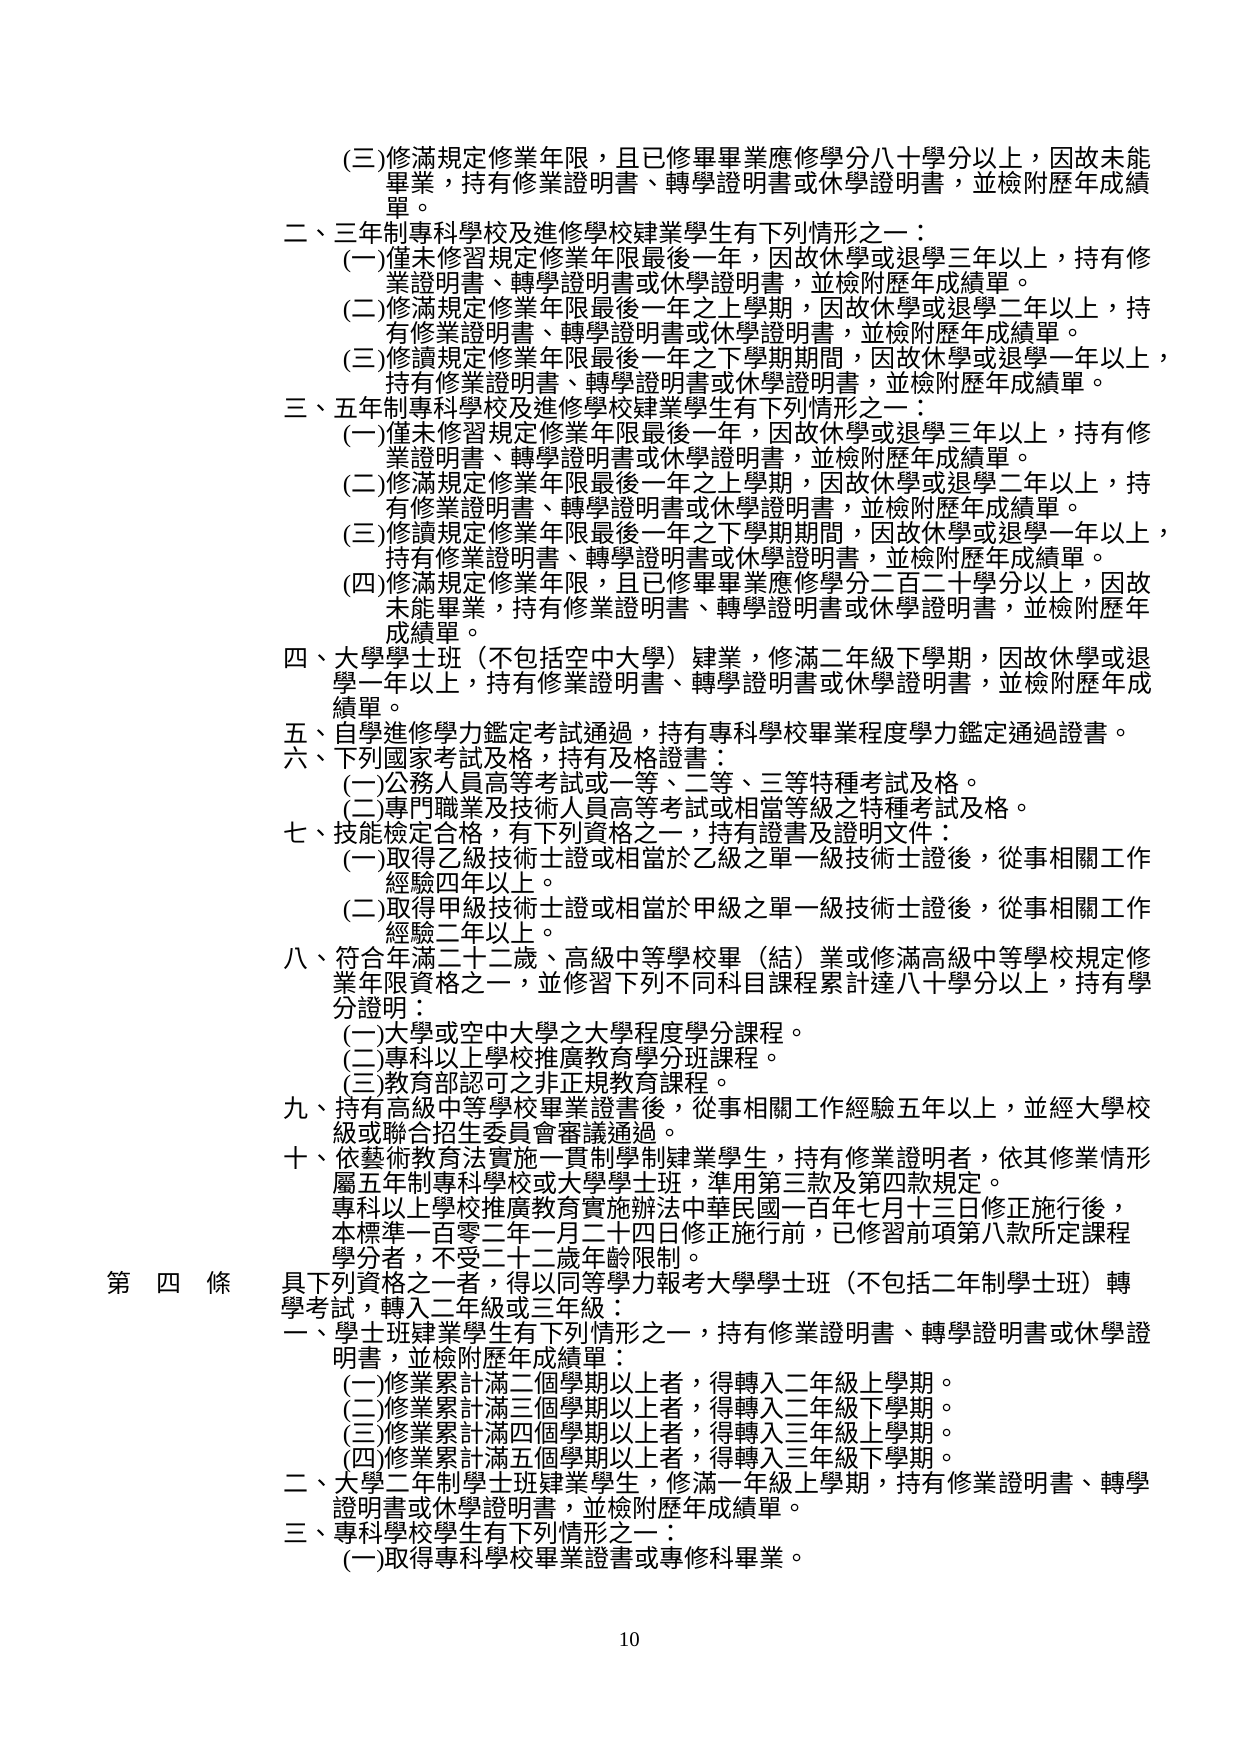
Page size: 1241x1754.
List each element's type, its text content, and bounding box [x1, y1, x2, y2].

text (一)僅未修習規定修業年限最後一年，因故休學或退學三年以上，持有修業證明書、轉學證明書或休學證明書，並檢附歷年成績單。 [343, 423, 1152, 473]
text (二)修業累計滿三個學期以上者，得轉入二年級下學期。 [343, 1398, 1152, 1423]
text (一)取得專科學校畢業證書或專修科畢業。 [343, 1548, 1152, 1573]
text 四、大學學士班（不包括空中大學）肄業，修滿二年級下學期，因故休學或退學一年以上，持有修業證明書、轉學證明書或休學證明書，並檢附歷年成績單。 [284, 648, 1152, 723]
text (一)大學或空中大學之大學程度學分課程。 [343, 1023, 1152, 1048]
text 一、學士班肄業學生有下列情形之一，持有修業證明書、轉學證明書或休學證明書，並檢附歷年成績單： [284, 1323, 1152, 1373]
text 九、持有高級中等學校畢業證書後，從事相關工作經驗五年以上，並經大學校級或聯合招生委員會審議通過。 [284, 1098, 1152, 1148]
text (三)修讀規定修業年限最後一年之下學期期間，因故休學或退學一年以上，持有修業證明書、轉學證明書或休學證明書，並檢附歷年成績單。 [343, 523, 1152, 573]
text (二)取得甲級技術士證或相當於甲級之單一級技術士證後，從事相關工作經驗二年以上。 [343, 898, 1152, 948]
text (二)專科以上學校推廣教育學分班課程。 [343, 1048, 1152, 1073]
text (一)修業累計滿二個學期以上者，得轉入二年級上學期。 [343, 1373, 1152, 1398]
text (三)修業累計滿四個學期以上者，得轉入三年級上學期。 [343, 1423, 1152, 1448]
text 七、技能檢定合格，有下列資格之一，持有證書及證明文件： [284, 823, 1152, 848]
text 專科以上學校推廣教育實施辦法中華民國一百年七月十三日修正施行後，本標準一百零二年一月二十四日修正施行前，已修習前項第八款所定課程學分者，不受二十二歲年齡限制。 [331, 1198, 1152, 1273]
text 二、三年制專科學校及進修學校肄業學生有下列情形之一： [284, 223, 1152, 248]
text 第 四 條 具下列資格之一者，得以同等學力報考大學學士班（不包括二年制學士班）轉學考試，轉入二年級或三年級： [106, 1273, 1152, 1323]
text (二)修滿規定修業年限最後一年之上學期，因故休學或退學二年以上，持有修業證明書、轉學證明書或休學證明書，並檢附歷年成績單。 [343, 298, 1152, 348]
text (一)公務人員高等考試或一等、二等、三等特種考試及格。 [343, 773, 1152, 798]
text (三)教育部認可之非正規教育課程。 [343, 1073, 1152, 1098]
text (二)專門職業及技術人員高等考試或相當等級之特種考試及格。 [343, 798, 1152, 823]
text 二、大學二年制學士班肄業學生，修滿一年級上學期，持有修業證明書、轉學證明書或休學證明書，並檢附歷年成績單。 [284, 1473, 1152, 1523]
text 八、符合年滿二十二歲、高級中等學校畢（結）業或修滿高級中等學校規定修業年限資格之一，並修習下列不同科目課程累計達八十學分以上，持有學分證明： [284, 948, 1152, 1023]
text (二)修滿規定修業年限最後一年之上學期，因故休學或退學二年以上，持有修業證明書、轉學證明書或休學證明書，並檢附歷年成績單。 [343, 473, 1152, 523]
text (四)修滿規定修業年限，且已修畢畢業應修學分二百二十學分以上，因故未能畢業，持有修業證明書、轉學證明書或休學證明書，並檢附歷年成績單。 [343, 573, 1152, 648]
text (四)修業累計滿五個學期以上者，得轉入三年級下學期。 [343, 1448, 1152, 1473]
text (三)修滿規定修業年限，且已修畢畢業應修學分八十學分以上，因故未能畢業，持有修業證明書、轉學證明書或休學證明書，並檢附歷年成績單。 [343, 148, 1152, 223]
text 三、五年制專科學校及進修學校肄業學生有下列情形之一： [284, 398, 1152, 423]
text (一)取得乙級技術士證或相當於乙級之單一級技術士證後，從事相關工作經驗四年以上。 [343, 848, 1152, 898]
text 五、自學進修學力鑑定考試通過，持有專科學校畢業程度學力鑑定通過證書。 [284, 723, 1152, 748]
text 十、依藝術教育法實施一貫制學制肄業學生，持有修業證明者，依其修業情形屬五年制專科學校或大學學士班，準用第三款及第四款規定。 [284, 1148, 1152, 1198]
text 六、下列國家考試及格，持有及格證書： [284, 748, 1152, 773]
text (一)僅未修習規定修業年限最後一年，因故休學或退學三年以上，持有修業證明書、轉學證明書或休學證明書，並檢附歷年成績單。 [343, 248, 1152, 298]
text (三)修讀規定修業年限最後一年之下學期期間，因故休學或退學一年以上，持有修業證明書、轉學證明書或休學證明書，並檢附歷年成績單。 [343, 348, 1152, 398]
text 三、專科學校學生有下列情形之一： [284, 1523, 1152, 1548]
